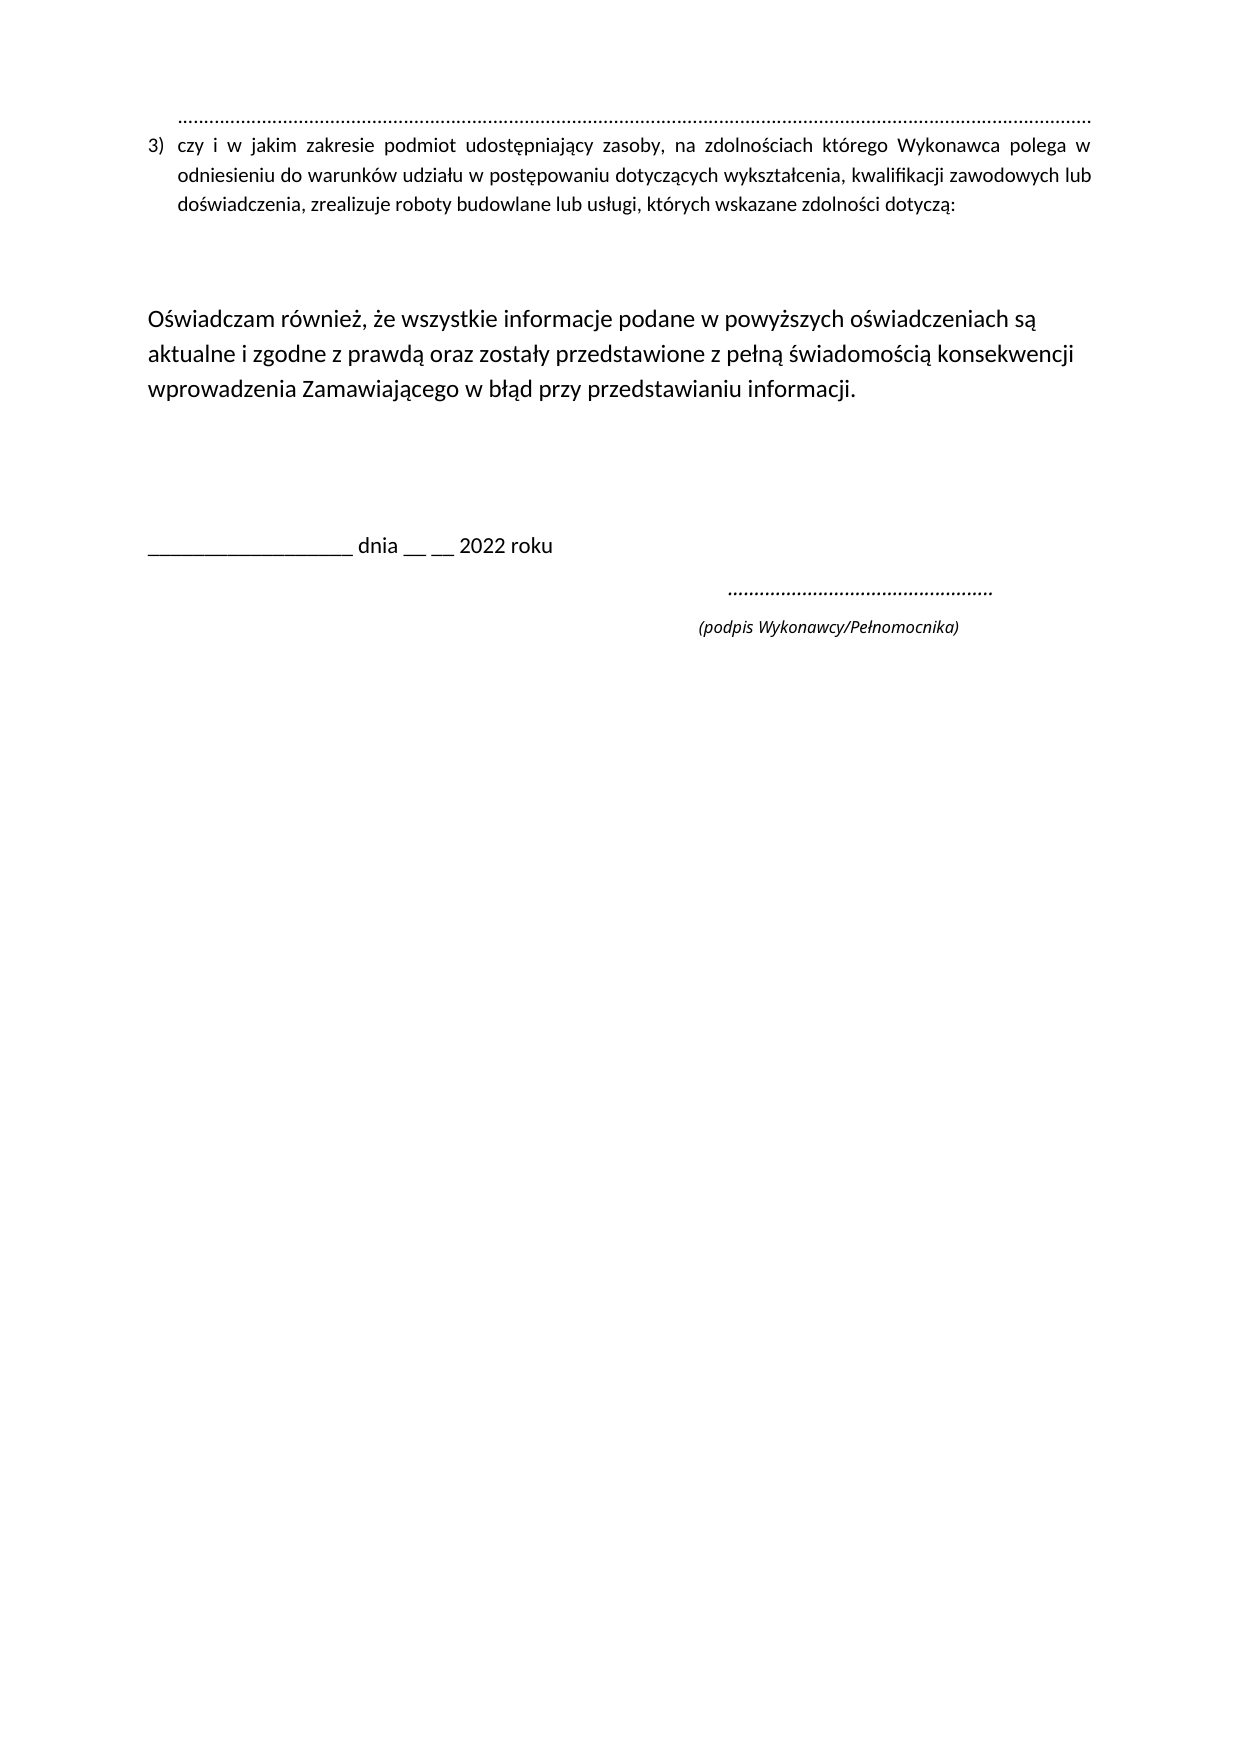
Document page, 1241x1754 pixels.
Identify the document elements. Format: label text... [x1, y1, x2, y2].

text __________________ dnia __ __ 2022 roku [148, 531, 1093, 559]
list czy i w jakim zakresie podmiot udostępniający zasoby, na zdolnościach którego Wykonawca polega w odniesieniu do warunków udziału w postępowaniu dotyczących wykształcenia, kwalifikacji zawodowych lub doświadczenia, zrealizuje roboty budowlane lub usługi, których wskazane zdolności dotyczą: [148, 133, 1093, 216]
text .................................................. [148, 573, 1093, 602]
list .............................................................................................................................................................................. [177, 103, 1093, 129]
text (podpis Wykonawcy/Pełnomocnika) [148, 616, 1093, 638]
text Oświadczam również, że wszystkie informacje podane w powyższych oświadczeniach są aktualne i zgodne z prawdą oraz zostały przedstawione z pełną świadomością konsekwencji wprowadzenia Zamawiającego w błąd przy przedstawianiu informacji. [148, 303, 1093, 404]
